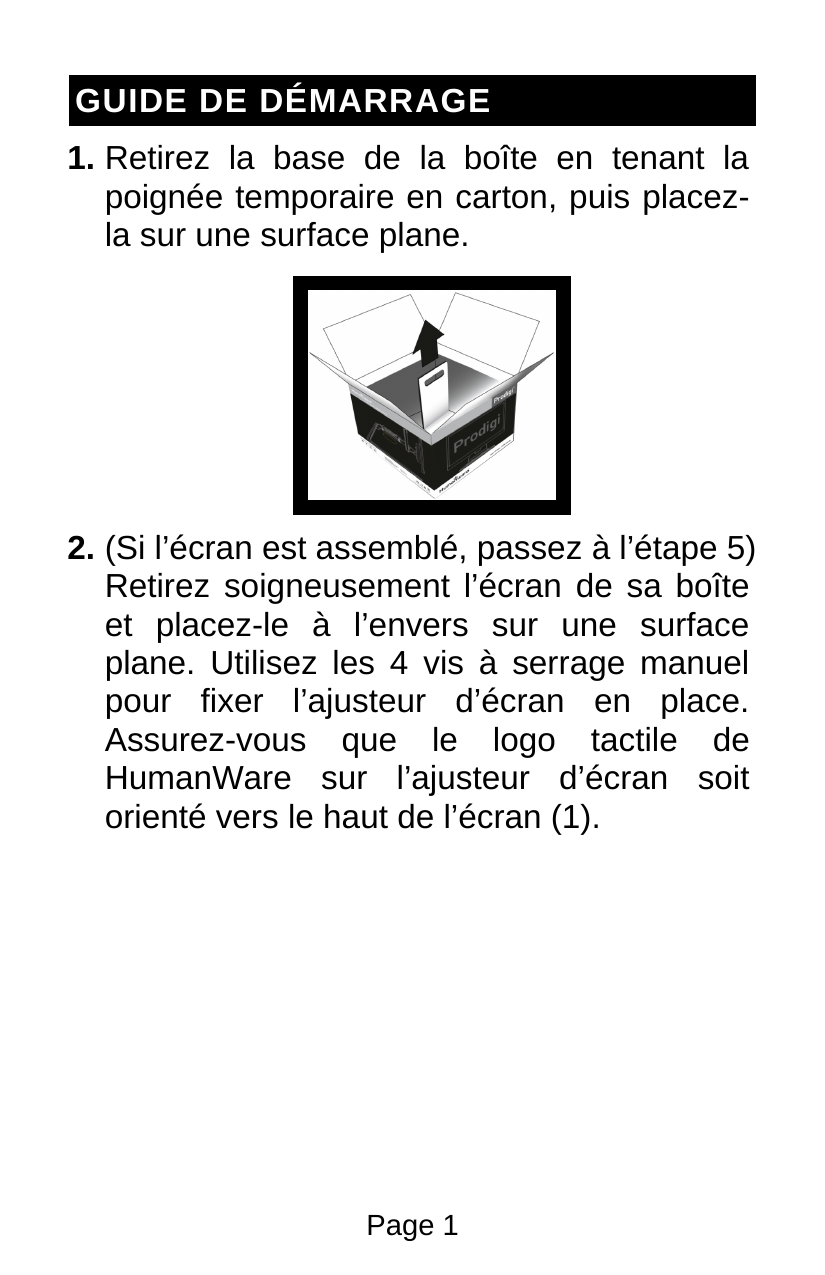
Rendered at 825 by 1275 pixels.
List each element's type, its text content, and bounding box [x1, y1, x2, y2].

list (Si l’écran est assemblé, passez à l’étape 5) [67, 528, 762, 566]
list Retirez soigneusement l’écran de sa boîte et placez-le à l’envers sur une surface plane. Utilisez les 4 vis à serrage manuel pour fixer l’ajusteur d’écran en place. Assurez-vous que le logo tactile de HumanWare sur l’ajusteur d’écran soit orienté vers le haut de l’écran (1). [104, 566, 750, 835]
list Retirez la base de la boîte en tenant la poignée temporaire en carton, puis placez-la sur une surface plane. [67, 138, 750, 254]
subtitle Guide de Démarrage [75, 81, 750, 120]
picture [308, 290, 556, 500]
